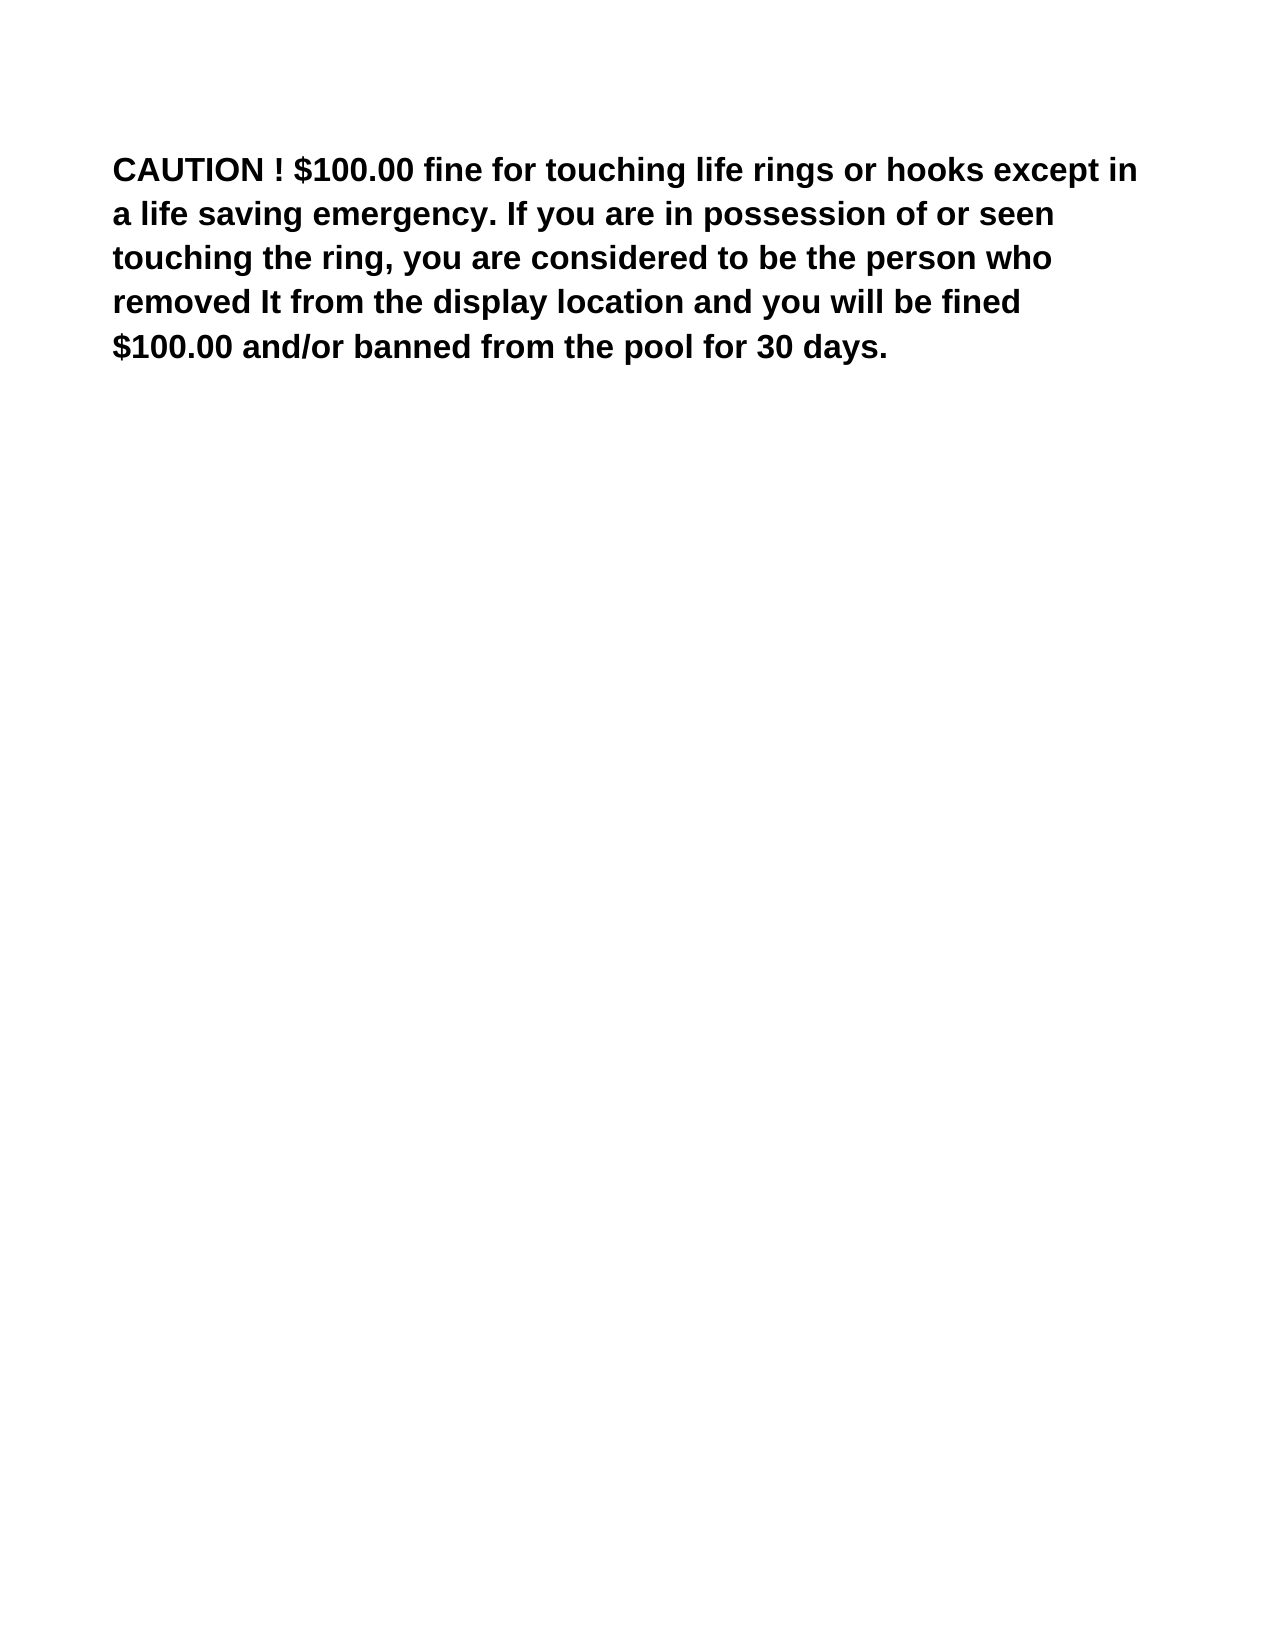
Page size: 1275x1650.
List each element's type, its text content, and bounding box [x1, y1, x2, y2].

text CAUTION ! $100.00 fine for touching life rings or hooks except in a life saving emergency. If you are in possession of or seen touching the ring, you are considered to be the person who removed It from the display location and you will be fined $100.00 and/or banned from the pool for 30 days. [112, 150, 1151, 365]
